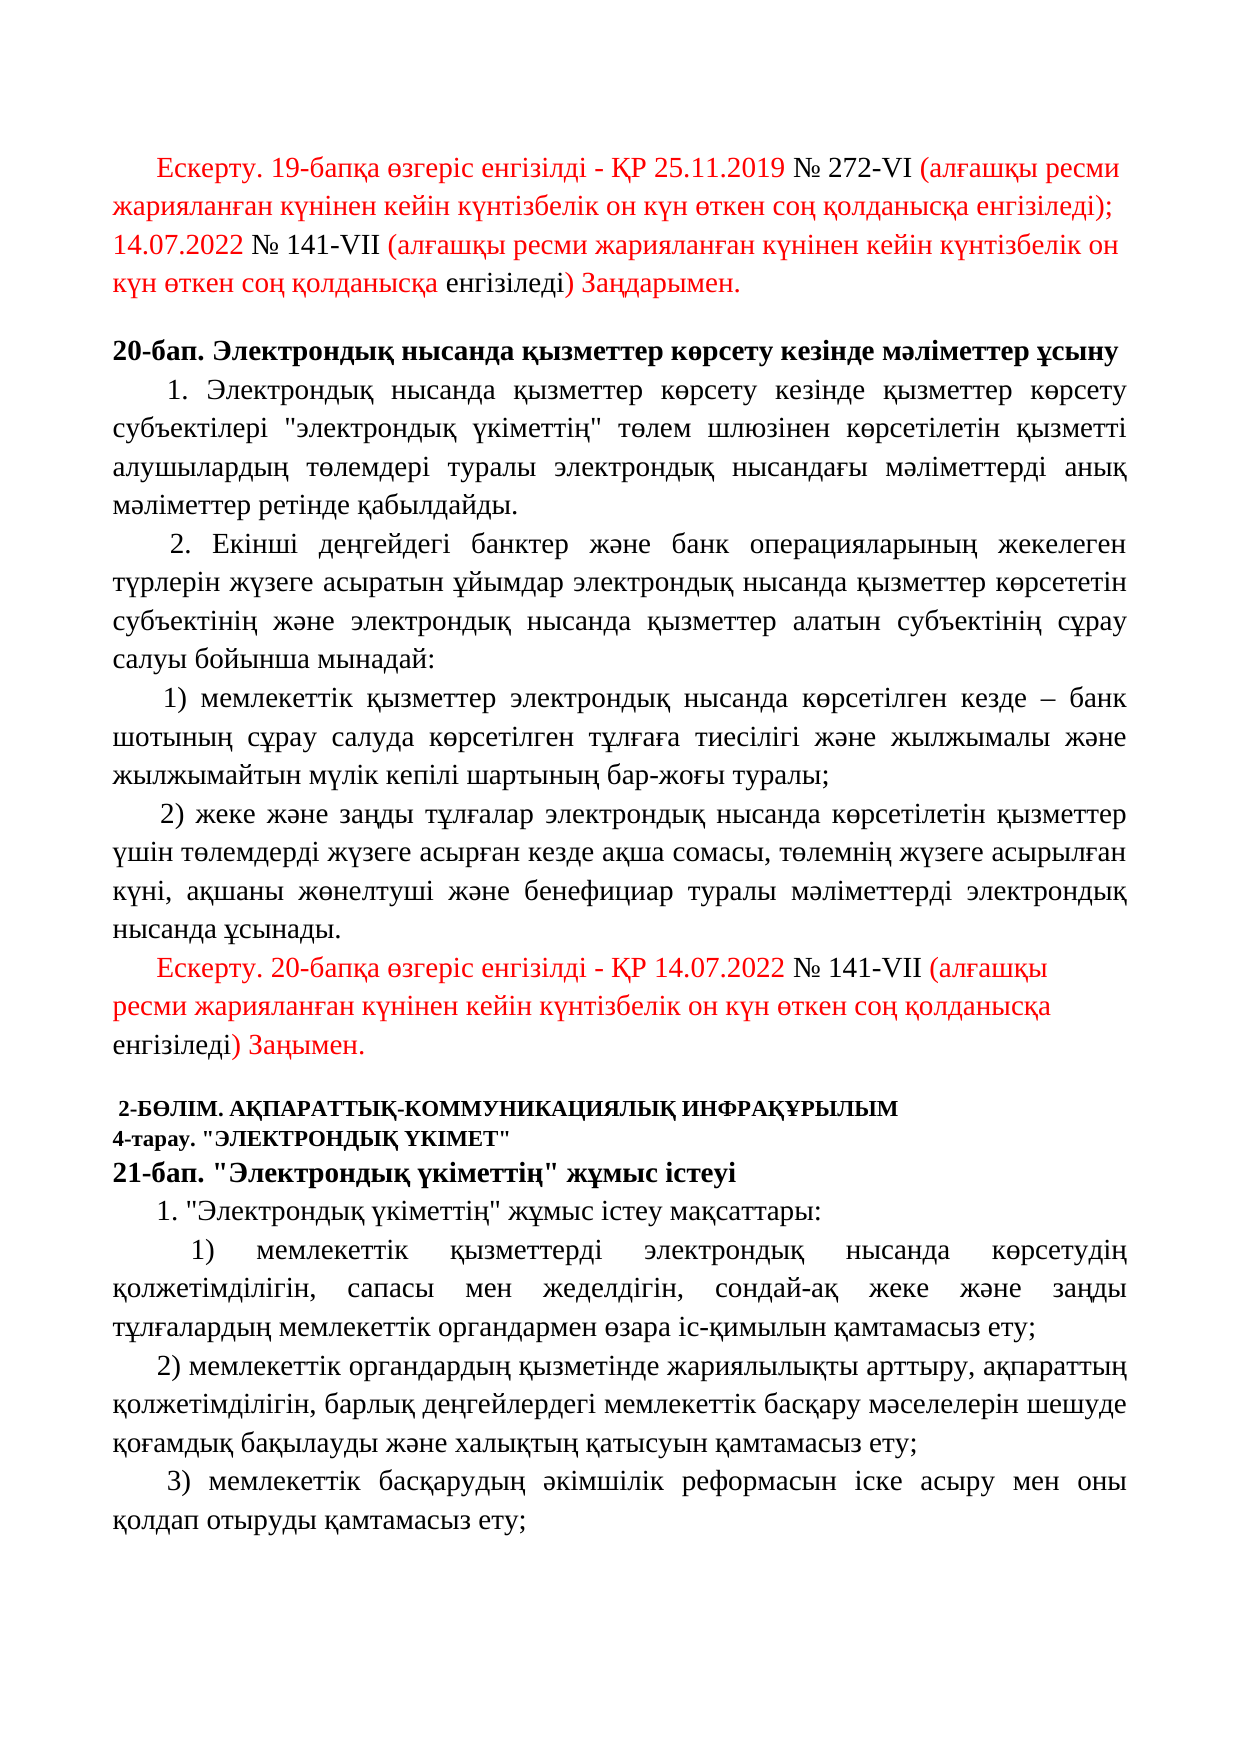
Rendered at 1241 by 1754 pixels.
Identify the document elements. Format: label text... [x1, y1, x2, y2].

text Ескерту. 20-бапқа өзгеріс енгізілді - ҚР 14.07.2022 № 141-VII (алғашқы ресми жарияланған күнінен кейін күнтізбелік он күн өткен соң қолданысқа енгізіледі) Заңымен. [112, 950, 1128, 1091]
text 1. "Электрондық үкіметтің" жұмыс істеу мақсаттары: [112, 1193, 1128, 1227]
text 2) жеке және заңды тұлғалар электрондық нысанда көрсетілетін қызметтер үшін төлемдерді жүзеге асырған кезде ақша сомасы, төлемнің жүзеге асырылған күні, ақшаны жөнелтуші және бенефициар туралы мәліметтерді электрондық нысанда ұсынады. [112, 796, 1128, 945]
text 1. Электрондық нысанда қызметтер көрсету кезінде қызметтер көрсету субъектілері "электрондық үкіметтің" төлем шлюзінен көрсетілетін қызметті алушылардың төлемдері туралы электрондық нысандағы мәліметтерді анық мәліметтер ретінде қабылдайды. [112, 372, 1128, 521]
text 3) мемлекеттік басқарудың әкімшілік реформасын іске асыру мен оны қолдап отыруды қамтамасыз ету; [112, 1463, 1128, 1535]
text 21-бап. "Электрондық үкіметтің" жұмыс істеуі [112, 1155, 1128, 1188]
text 2. Екінші деңгейдегі банктер және банк операцияларының жекелеген түрлерін жүзеге асыратын ұйымдар электрондық нысанда қызметтер көрсететін субъектінің және электрондық нысанда қызметтер алатын субъектінің сұрау салуы бойынша мынадай: [112, 526, 1128, 675]
text 1) мемлекеттік қызметтер электрондық нысанда көрсетілген кезде – банк шотының сұрау салуда көрсетілген тұлғаға тиесілігі және жылжымалы және жылжымайтын мүлік кепілі шартының бар-жоғы туралы; [112, 680, 1128, 791]
text 20-бап. Электрондық нысанда қызметтер көрсету кезінде мәліметтер ұсыну [112, 333, 1128, 367]
text 2) мемлекеттік органдардың қызметінде жариялылықты арттыру, ақпараттың қолжетімділігін, барлық деңгейлердегі мемлекеттік басқару мәселелерін шешуде қоғамдық бақылауды және халықтың қатысуын қамтамасыз ету; [112, 1348, 1128, 1458]
text 1) мемлекеттік қызметтерді электрондық нысанда көрсетудің қолжетімділігін, сапасы мен жеделдігін, сондай-ақ жеке және заңды тұлғалардың мемлекеттік органдармен өзара іс-қимылын қамтамасыз ету; [112, 1232, 1128, 1343]
text Ескерту. 19-бапқа өзгеріс енгізілді - ҚР 25.11.2019 № 272-VI (алғашқы ресми жарияланған күнінен кейін күнтізбелік он күн өткен соң қолданысқа енгізіледі); 14.07.2022 № 141-VII (алғашқы ресми жарияланған күнінен кейін күнтізбелік он күн өткен соң қолданысқа енгізіледі) Заңдарымен. [112, 150, 1128, 329]
text 2-БӨЛІМ. АҚПАРАТТЫҚ-КОММУНИКАЦИЯЛЫҚ ИНФРАҚҰРЫЛЫМ 4-тарау. "ЭЛЕКТРОНДЫҚ ҮКІМЕТ" [112, 1094, 1128, 1151]
